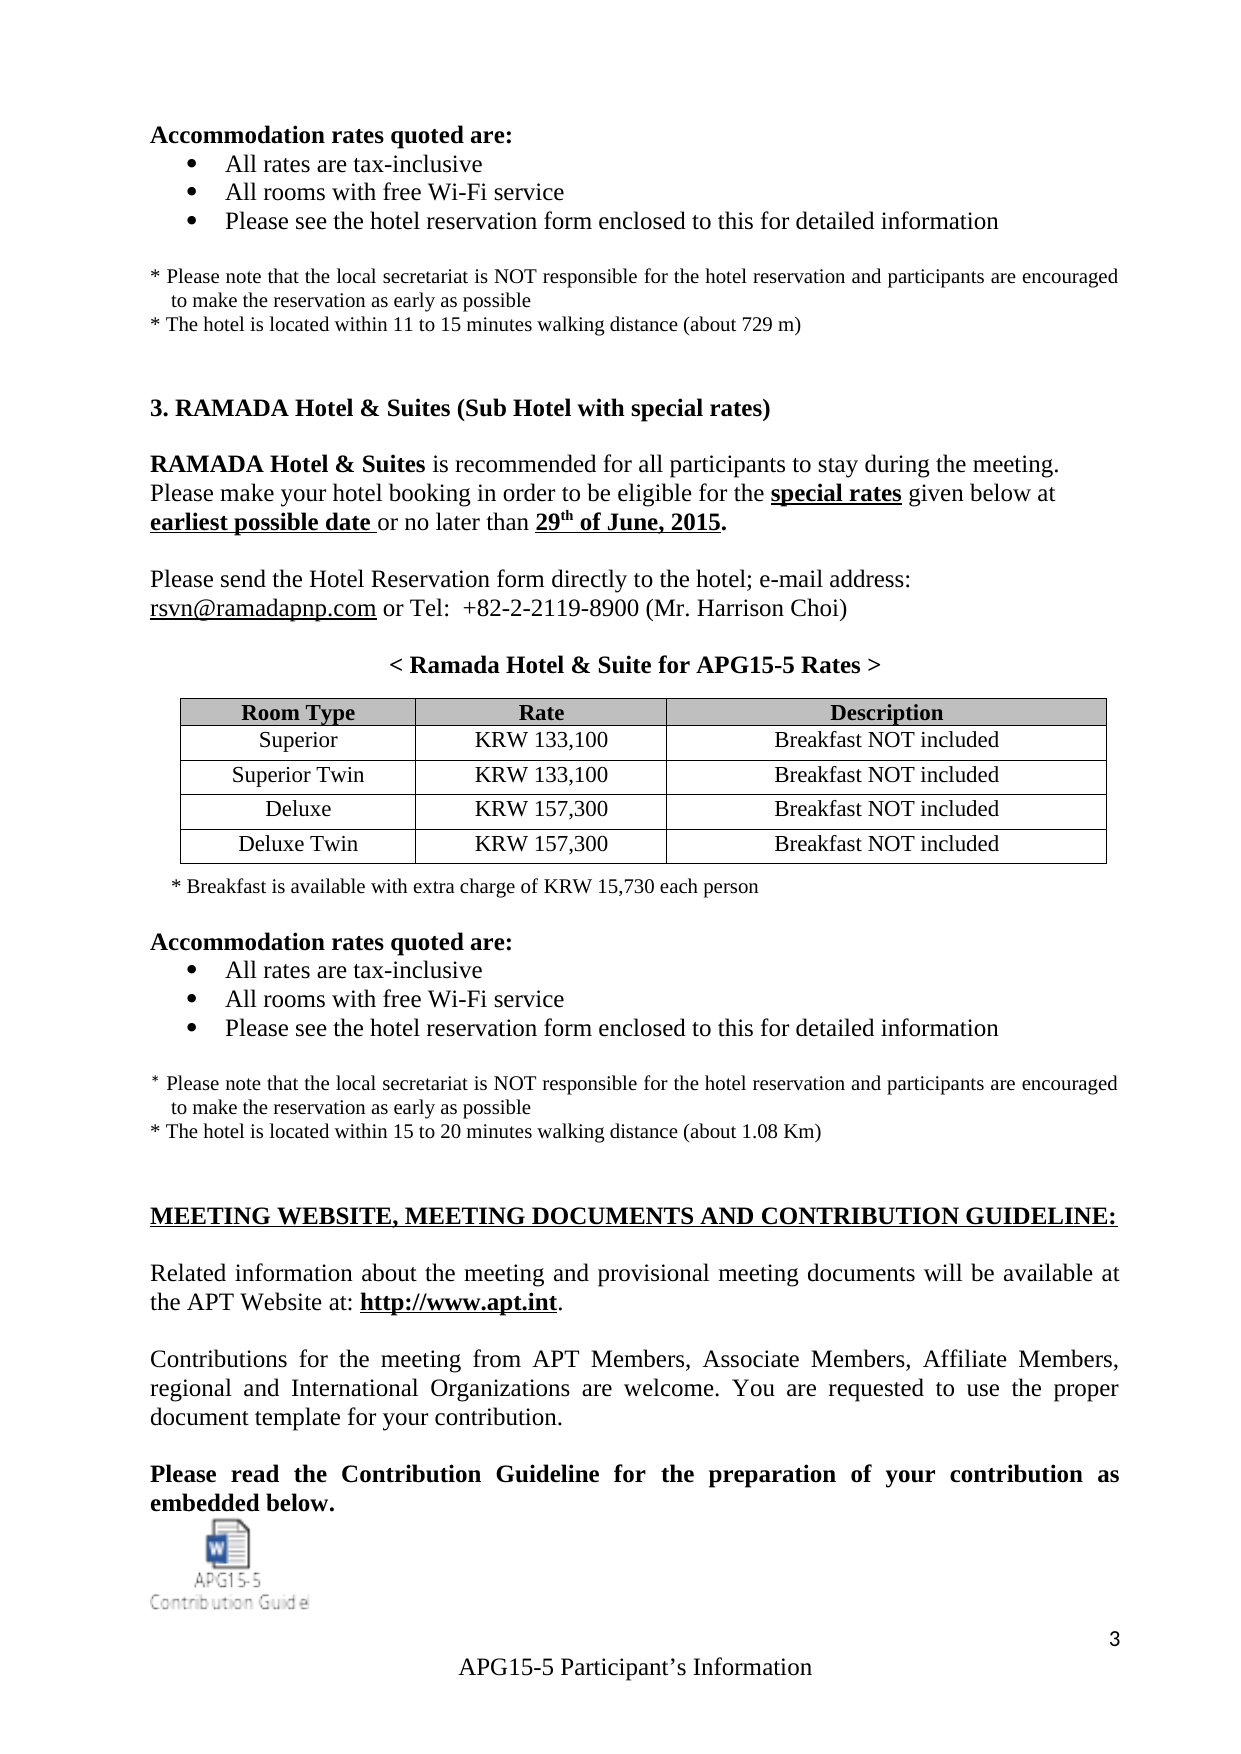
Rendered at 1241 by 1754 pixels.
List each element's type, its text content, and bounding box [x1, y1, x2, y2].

list Please see the hotel reservation form enclosed to this for detailed information [187, 206, 1120, 235]
list Please see the hotel reservation form enclosed to this for detailed information [187, 1013, 1120, 1042]
table_cell KRW 133,100 [416, 726, 666, 760]
table_cell Breakfast NOT included [667, 830, 1106, 863]
table_header Description [667, 699, 1106, 725]
text < Ramada Hotel & Suite for APG15-5 Rates > [150, 650, 1120, 679]
table_cell KRW 157,300 [416, 830, 666, 863]
table_cell KRW 157,300 [416, 795, 666, 829]
text Please make your hotel booking in order to be eligible for the special rates given below at [150, 478, 1120, 507]
text * The hotel is located within 11 to 15 minutes walking distance (about 729 m) [150, 312, 1120, 336]
list All rates are tax-inclusive [187, 149, 1120, 177]
text Related information about the meeting and provisional meeting documents will be available at the APT Website at: http://www.apt.int. [150, 1258, 1120, 1316]
text * Breakfast is available with extra charge of KRW 15,730 each person [150, 874, 1120, 898]
text RAMADA Hotel & Suites is recommended for all participants to stay during the meeting. [150, 449, 1120, 478]
table_cell Deluxe Twin [181, 830, 415, 863]
table_cell Breakfast NOT included [667, 795, 1106, 829]
text * The hotel is located within 15 to 20 minutes walking distance (about 1.08 Km) [150, 1119, 1120, 1143]
table_cell KRW 133,100 [416, 761, 666, 794]
table_cell Superior Twin [181, 761, 415, 794]
text earliest possible date or no later than 29th of June, 2015. [150, 507, 1120, 536]
table_header Rate [416, 699, 666, 725]
text * Please note that the local secretariat is NOT responsible for the hotel reservation and participants are encouraged to make the reservation as early as possible [150, 264, 1120, 312]
list All rates are tax-inclusive [187, 955, 1120, 984]
text Contributions for the meeting from APT Members, Associate Members, Affiliate Members, regional and International Organizations are welcome. You are requested to use the proper document template for your contribution. [150, 1344, 1120, 1431]
table_cell Deluxe [181, 795, 415, 829]
text * Please note that the local secretariat is NOT responsible for the hotel reservation and participants are encouraged to make the reservation as early as possible [150, 1070, 1120, 1119]
table_cell Superior [181, 726, 415, 760]
text Please read the Contribution Guideline for the preparation of your contribution as embedded below. [150, 1459, 1120, 1517]
table_cell Breakfast NOT included [667, 726, 1106, 760]
text Accommodation rates quoted are: [150, 120, 1120, 149]
list All rooms with free Wi-Fi service [187, 177, 1120, 206]
text MEETING WEBSITE, MEETING DOCUMENTS AND CONTRIBUTION GUIDELINE: [150, 1201, 1120, 1229]
text 3. RAMADA Hotel & Suites (Sub Hotel with special rates) [150, 393, 1120, 421]
text Please send the Hotel Reservation form directly to the hotel; e-mail address: rsvn@ramadapnp.com or Tel: +82-2-2119-8900 (Mr. Harrison Choi) [150, 564, 1120, 622]
text Accommodation rates quoted are: [150, 927, 1120, 955]
table_cell Breakfast NOT included [667, 761, 1106, 794]
list All rooms with free Wi-Fi service [187, 984, 1120, 1013]
table_header Room Type [181, 699, 415, 725]
